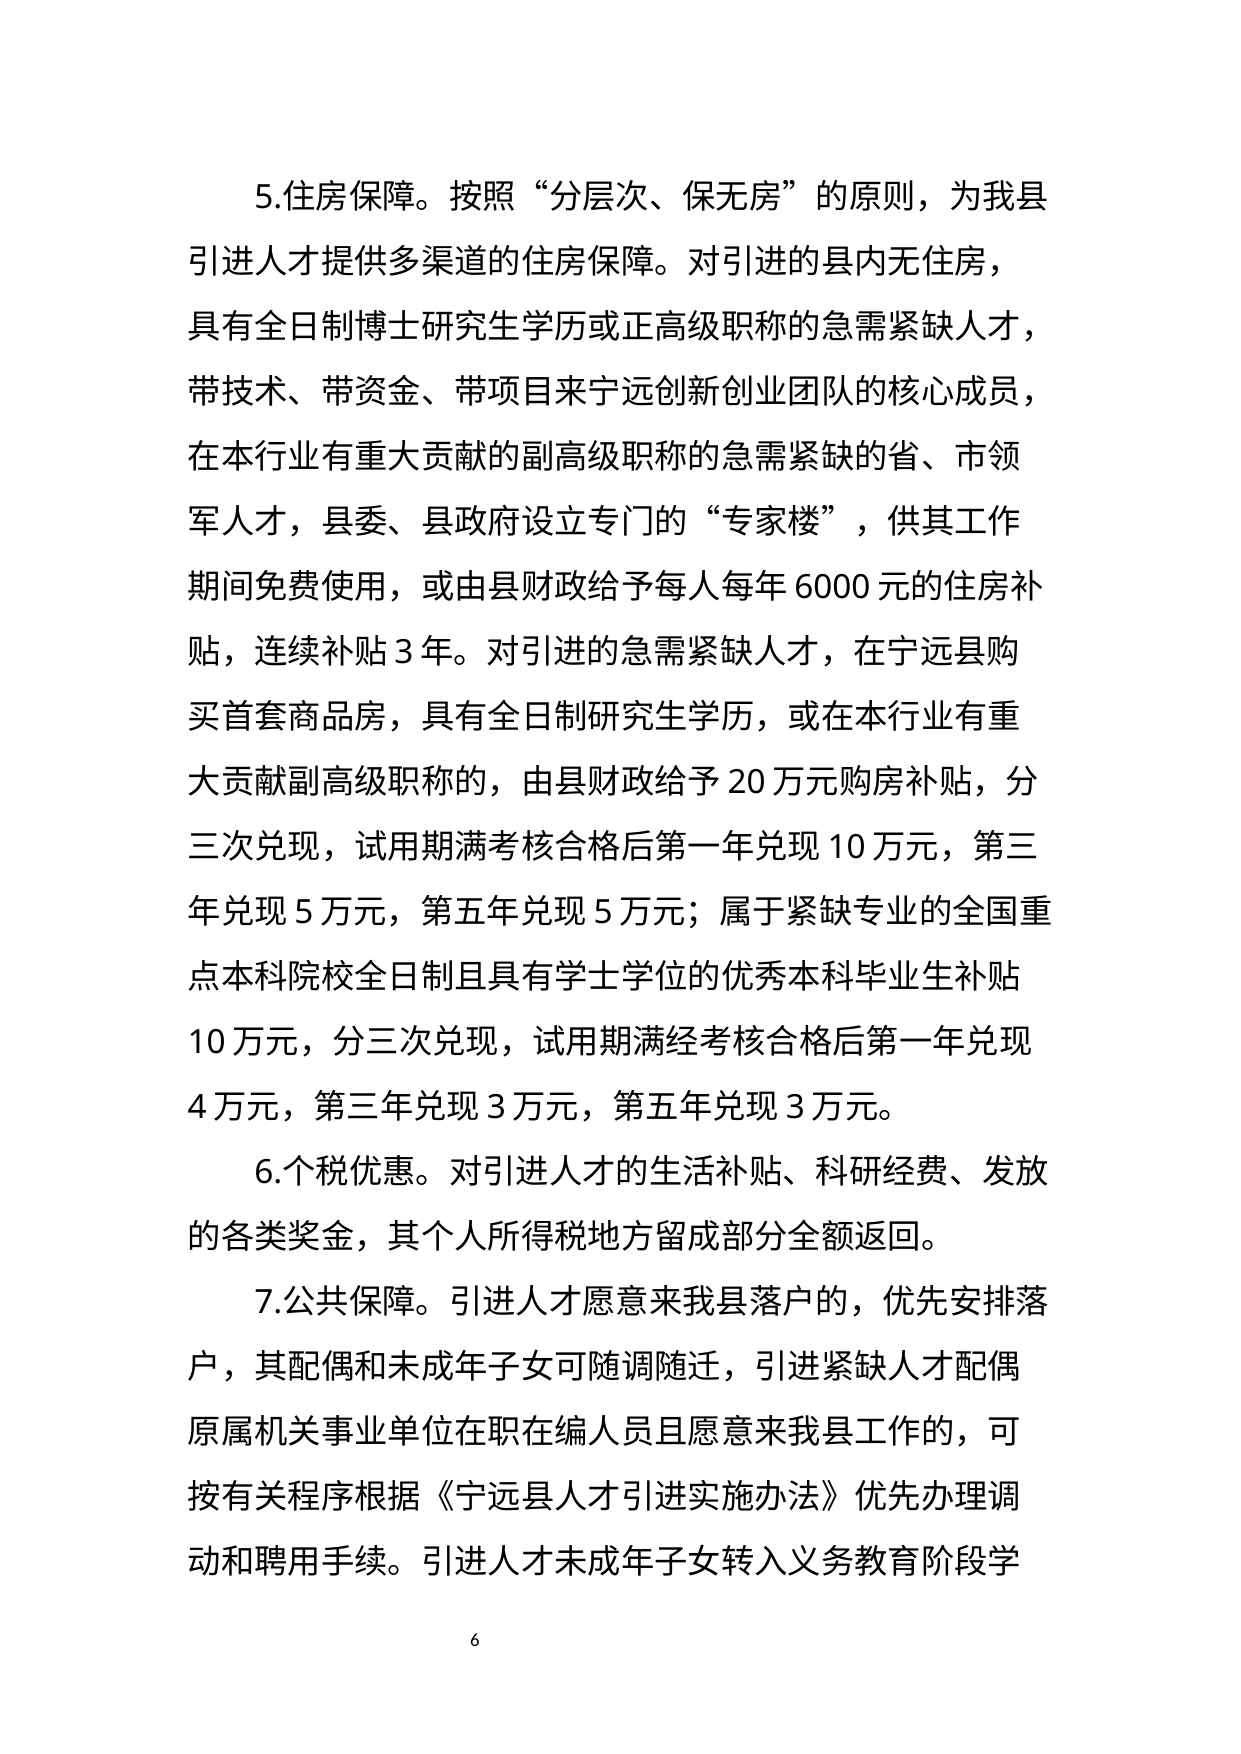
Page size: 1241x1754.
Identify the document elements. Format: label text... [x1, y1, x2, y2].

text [187, 1267, 1053, 1592]
text 5.住房保障。按照“分层次、保无房”的原则，为我县引进人才提供多渠道的住房保障。对引进的县内无住房，具有全日制博士研究生学历或正高级职称的急需紧缺人才，带技术、带资金、带项目来宁远创新创业团队的核心成员，在本行业有重大贡献的副高级职称的急需紧缺的省、市领军人才，县委、县政府设立专门的“专家楼”，供其工作期间免费使用，或由县财政给予每人每年6000元的住房补贴，连续补贴3年。对引进的急需紧缺人才，在宁远县购买首套商品房，具有全日制研究生学历，或在本行业有重大贡献副高级职称的，由县财政给予20万元购房补贴，分三次兑现，试用期满考核合格后第一年兑现10万元，第三年兑现5万元，第五年兑现5万元；属于紧缺专业的全国重点本科院校全日制且具有学士学位的优秀本科毕业生补贴10万元，分三次兑现，试用期满经考核合格后第一年兑现4万元，第三年兑现3万元，第五年兑现3万元。 [187, 162, 1053, 1137]
text 6.个税优惠。对引进人才的生活补贴、科研经费、发放的各类奖金，其个人所得税地方留成部分全额返回。 [187, 1137, 1053, 1267]
